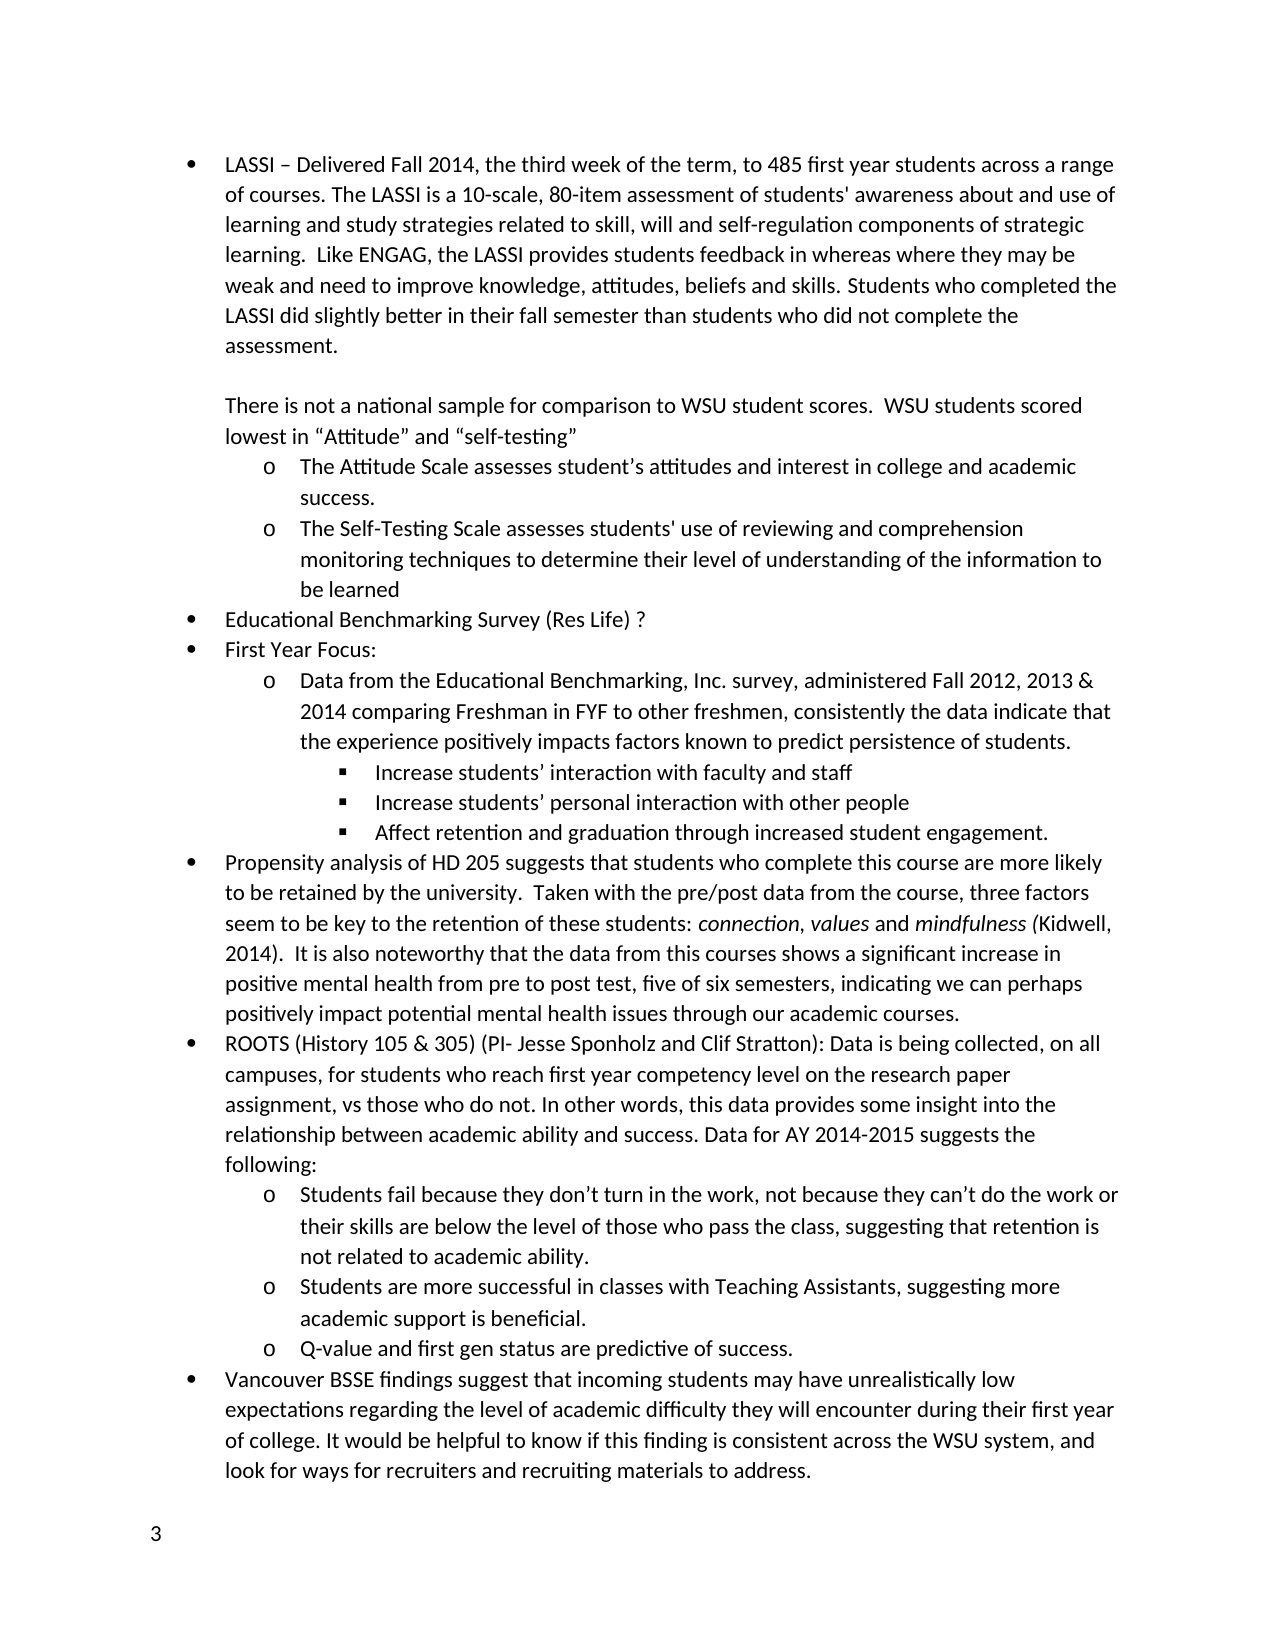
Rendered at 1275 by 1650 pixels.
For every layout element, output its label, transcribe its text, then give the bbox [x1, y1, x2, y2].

list LASSI – Delivered Fall 2014, the third week of the term, to 485 first year students across a range of courses. The LASSI is a 10-scale, 80-item assessment of students' awareness about and use of learning and study strategies related to skill, will and self-regulation components of strategic learning. Like ENGAG, the LASSI provides students feedback in whereas where they may be weak and need to improve knowledge, attitudes, beliefs and skills. Students who completed the LASSI did slightly better in their fall semester than students who did not complete the assessment. [187, 150, 1125, 359]
list There is not a national sample for comparison to WSU student scores. WSU students scored lowest in “Attitude” and “self-testing” [225, 392, 1125, 450]
list Vancouver BSSE findings suggest that incoming students may have unrealistically low expectations regarding the level of academic difficulty they will encounter during their first year of college. It would be helpful to know if this finding is consistent across the WSU system, and look for ways for recruiters and recruiting materials to address. [187, 1365, 1125, 1484]
list Students fail because they don’t turn in the work, not because they can’t do the work or their skills are below the level of those who pass the class, suggesting that retention is not related to academic ability. [262, 1181, 1125, 1270]
list The Attitude Scale assesses student’s attitudes and interest in college and academic success. [262, 452, 1125, 511]
list ROOTS (History 105 & 305) (PI- Jesse Sponholz and Clif Stratton): Data is being collected, on all campuses, for students who reach first year competency level on the research paper assignment, vs those who do not. In other words, this data provides some insight into the relationship between academic ability and success. Data for AY 2014-2015 suggests the following: [187, 1029, 1125, 1178]
list Data from the Educational Benchmarking, Inc. survey, administered Fall 2012, 2013 & 2014 comparing Freshman in FYF to other freshmen, consistently the data indicate that the experience positively impacts factors known to predict persistence of students. [262, 666, 1125, 755]
list Q-value and first gen status are predictive of success. [262, 1334, 1125, 1363]
list Students are more successful in classes with Teaching Assistants, suggesting more academic support is beneficial. [262, 1272, 1125, 1332]
list Propensity analysis of HD 205 suggests that students who complete this course are more likely to be retained by the university. Taken with the pre/post data from the course, three factors seem to be key to the retention of these students: connection, values and mindfulness (Kidwell, 2014). It is also noteworthy that the data from this courses shows a significant increase in positive mental health from pre to post test, five of six semesters, indicating we can perhaps positively impact potential mental health issues through our academic courses. [187, 848, 1125, 1027]
list First Year Focus: [187, 636, 1125, 664]
list The Self-Testing Scale assesses students' use of reviewing and comprehension monitoring techniques to determine their level of understanding of the information to be learned [262, 514, 1125, 603]
list Educational Benchmarking Survey (Res Life) ? [187, 605, 1125, 633]
list Increase students’ interaction with faculty and staff [337, 758, 1125, 786]
list Affect retention and graduation through increased student engagement. [337, 818, 1125, 846]
list Increase students’ personal interaction with other people [337, 788, 1125, 816]
